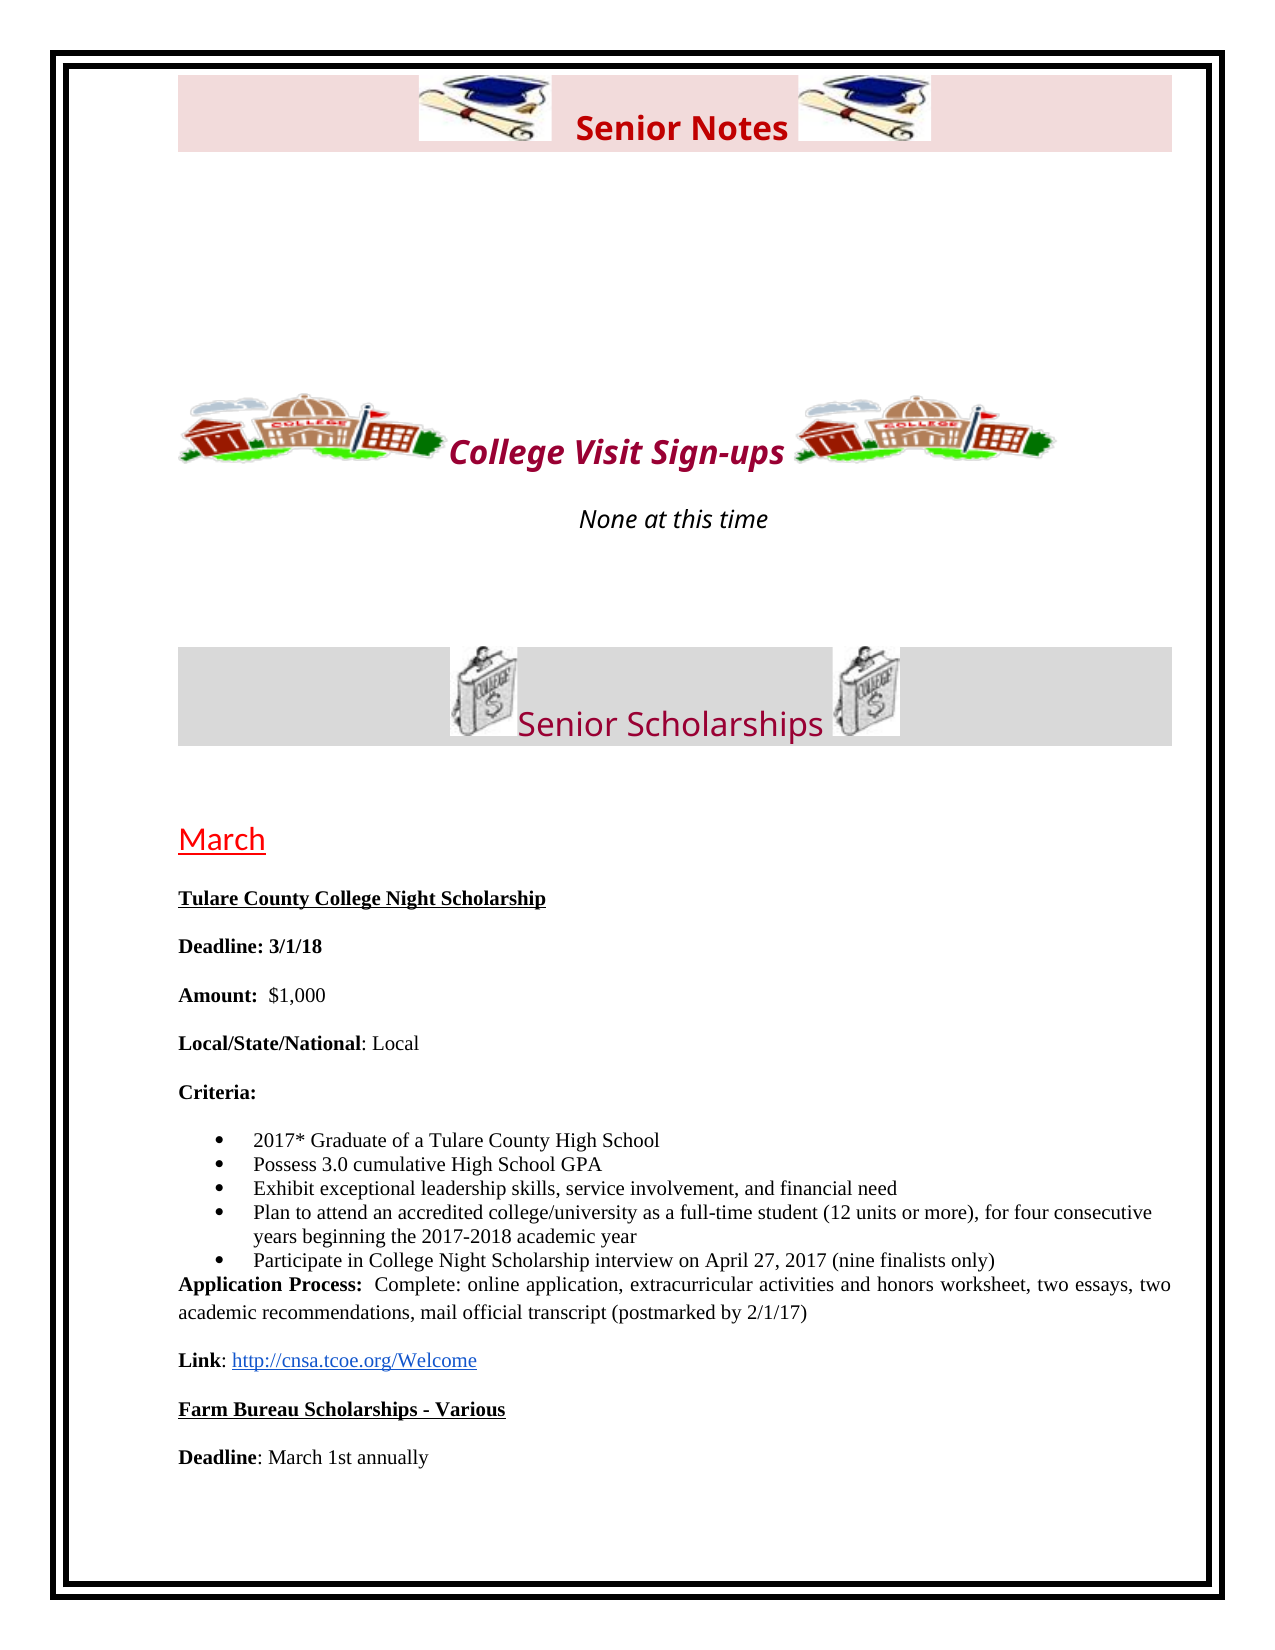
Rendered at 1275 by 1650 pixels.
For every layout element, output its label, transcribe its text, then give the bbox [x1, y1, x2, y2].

picture [178, 393, 449, 464]
picture [418, 75, 552, 141]
text Amount: $1,000 [178, 983, 1172, 1007]
text Deadline: March 1st annually [178, 1445, 1172, 1469]
text Application Process: Complete: online application, extracurricular activities and honors worksheet, two essays, two academic recommendations, mail official transcript (postmarked by 2/1/17) [178, 1272, 1172, 1324]
text Criteria: [178, 1079, 1172, 1104]
list Possess 3.0 cumulative High School GPA [216, 1152, 1172, 1176]
text March [178, 818, 1172, 859]
list Plan to attend an accredited college/university as a full-time student (12 units or more), for four consecutive years beginning the 2017-2018 academic year [216, 1200, 1172, 1248]
list Exhibit exceptional leadership skills, service involvement, and financial need [216, 1176, 1172, 1200]
picture [798, 75, 932, 141]
text Tulare County College Night Scholarship [178, 886, 1172, 910]
list Participate in College Night Scholarship interview on April 27, 2017 (nine finalists only) [216, 1248, 1172, 1272]
text Link: http://cnsa.tcoe.org/Welcome [178, 1348, 1172, 1372]
text Deadline: 3/1/18 [178, 934, 1172, 958]
picture [793, 395, 1058, 464]
text Senior Scholarships [178, 647, 1172, 746]
picture [450, 646, 518, 736]
text None at this time [178, 501, 1172, 536]
text Senior Notes [178, 75, 1172, 152]
picture [832, 646, 900, 736]
text Farm Bureau Scholarships - Various [178, 1397, 1172, 1421]
list 2017* Graduate of a Tulare County High School [216, 1128, 1172, 1152]
text Local/State/National: Local [178, 1031, 1172, 1055]
